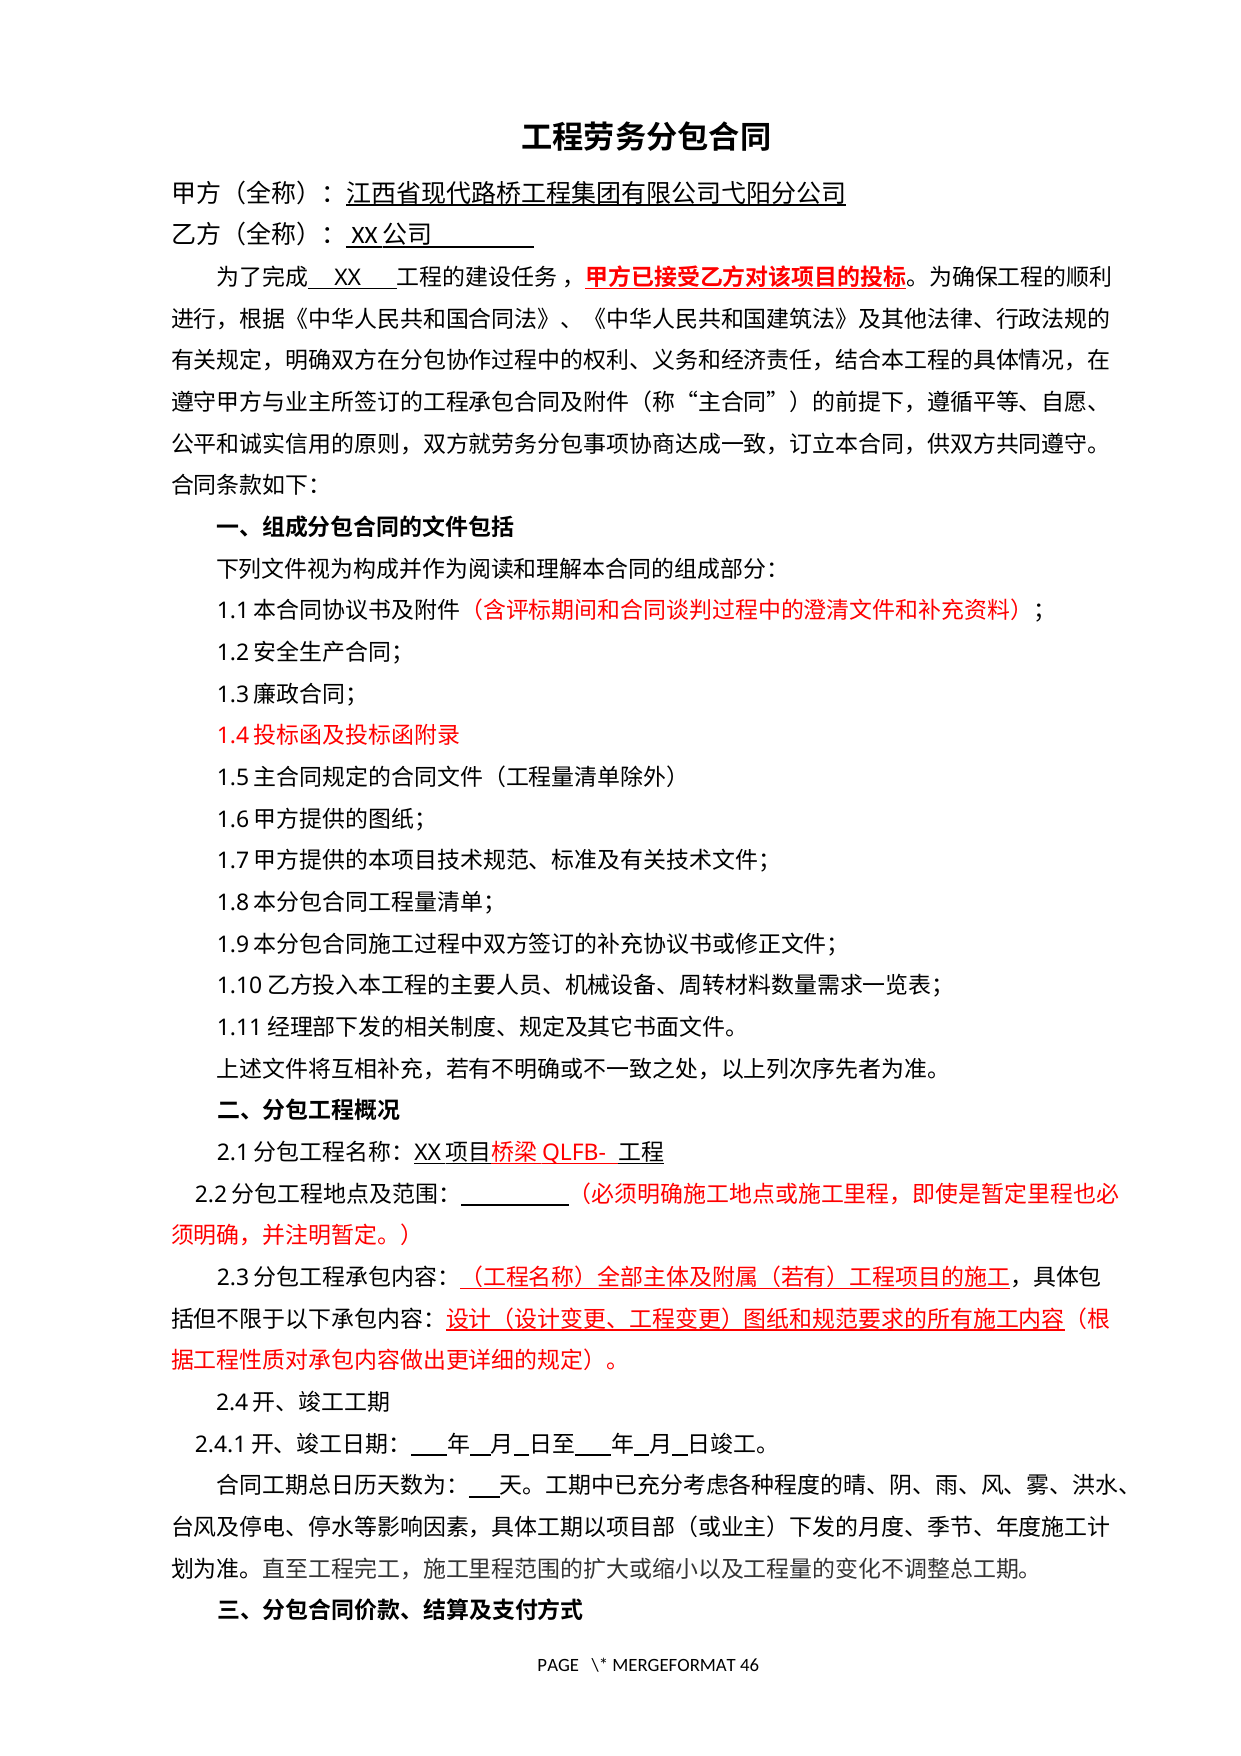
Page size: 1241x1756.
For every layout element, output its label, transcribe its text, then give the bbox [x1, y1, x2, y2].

text 1.2安全生产合同； [171, 627, 1121, 669]
text 一、组成分包合同的文件包括 [171, 502, 1121, 544]
text 为了完成 XX 工程的建设任务 ，甲方已接受乙方对该项目的投标。为确保工程的顺利进行，根据《中华人民共和国合同法》、《中华人民共和国建筑法》及其他法律、行政法规的有关规定，明确双方在分包协作过程中的权利、义务和经济责任，结合本工程的具体情况，在遵守甲方与业主所签订的工程承包合同及附件（称“主合同”）的前提下，遵循平等、自愿、公平和诚实信用的原则，双方就劳务分包事项协商达成一致，订立本合同，供双方共同遵守。合同条款如下： [171, 252, 1121, 502]
text 2.3分包工程承包内容：（工程名称）全部主体及附属（若有）工程项目的施工，具体包括但不限于以下承包内容：设计（设计变更、工程变更）图纸和规范要求的所有施工内容（根据工程性质对承包内容做出更详细的规定）。 [171, 1252, 1121, 1377]
text 上述文件将互相补充，若有不明确或不一致之处，以上列次序先者为准。 [171, 1044, 1121, 1086]
text 下列文件视为构成并作为阅读和理解本合同的组成部分： [171, 544, 1121, 586]
text 1.11经理部下发的相关制度、规定及其它书面文件。 [171, 1002, 1121, 1044]
text 1.8本分包合同工程量清单； [171, 877, 1121, 919]
text 乙方（全称）： XX公司 [171, 211, 1121, 252]
text 1.4投标函及投标函附录 [171, 711, 1121, 752]
text 1.6甲方提供的图纸； [171, 794, 1121, 836]
text 1.1本合同协议书及附件（含评标期间和合同谈判过程中的澄清文件和补充资料）； [171, 586, 1121, 627]
text 1.9本分包合同施工过程中双方签订的补充协议书或修正文件； [171, 919, 1121, 961]
text 1.7甲方提供的本项目技术规范、标准及有关技术文件； [171, 836, 1121, 877]
text 2.4.1开、竣工日期： 年 月 日至 年 月 日竣工。 [171, 1419, 1121, 1461]
text 2.4开、竣工工期 [171, 1377, 1121, 1419]
text 工程劳务分包合同 [171, 112, 1121, 158]
text 二、分包工程概况 [171, 1086, 1121, 1127]
text 1.3廉政合同； [171, 669, 1121, 711]
text 2.1分包工程名称：XX项目桥梁QLFB- 工程 [171, 1127, 1121, 1169]
text 三、分包合同价款、结算及支付方式 [171, 1586, 1121, 1627]
text 1.10乙方投入本工程的主要人员、机械设备、周转材料数量需求一览表； [171, 961, 1121, 1002]
text 合同工期总日历天数为： 天。工期中已充分考虑各种程度的晴、阴、雨、风、雾、洪水、台风及停电、停水等影响因素，具体工期以项目部（或业主）下发的月度、季节、年度施工计划为准。直至工程完工，施工里程范围的扩大或缩小以及工程量的变化不调整总工期。 [171, 1461, 1121, 1586]
text 2.2分包工程地点及范围： （必须明确施工地点或施工里程，即使是暂定里程也必须明确，并注明暂定。） [171, 1169, 1121, 1252]
text 甲方（全称）：江西省现代路桥工程集团有限公司弋阳分公司 [171, 169, 1121, 211]
text 1.5主合同规定的合同文件（工程量清单除外） [171, 752, 1121, 794]
